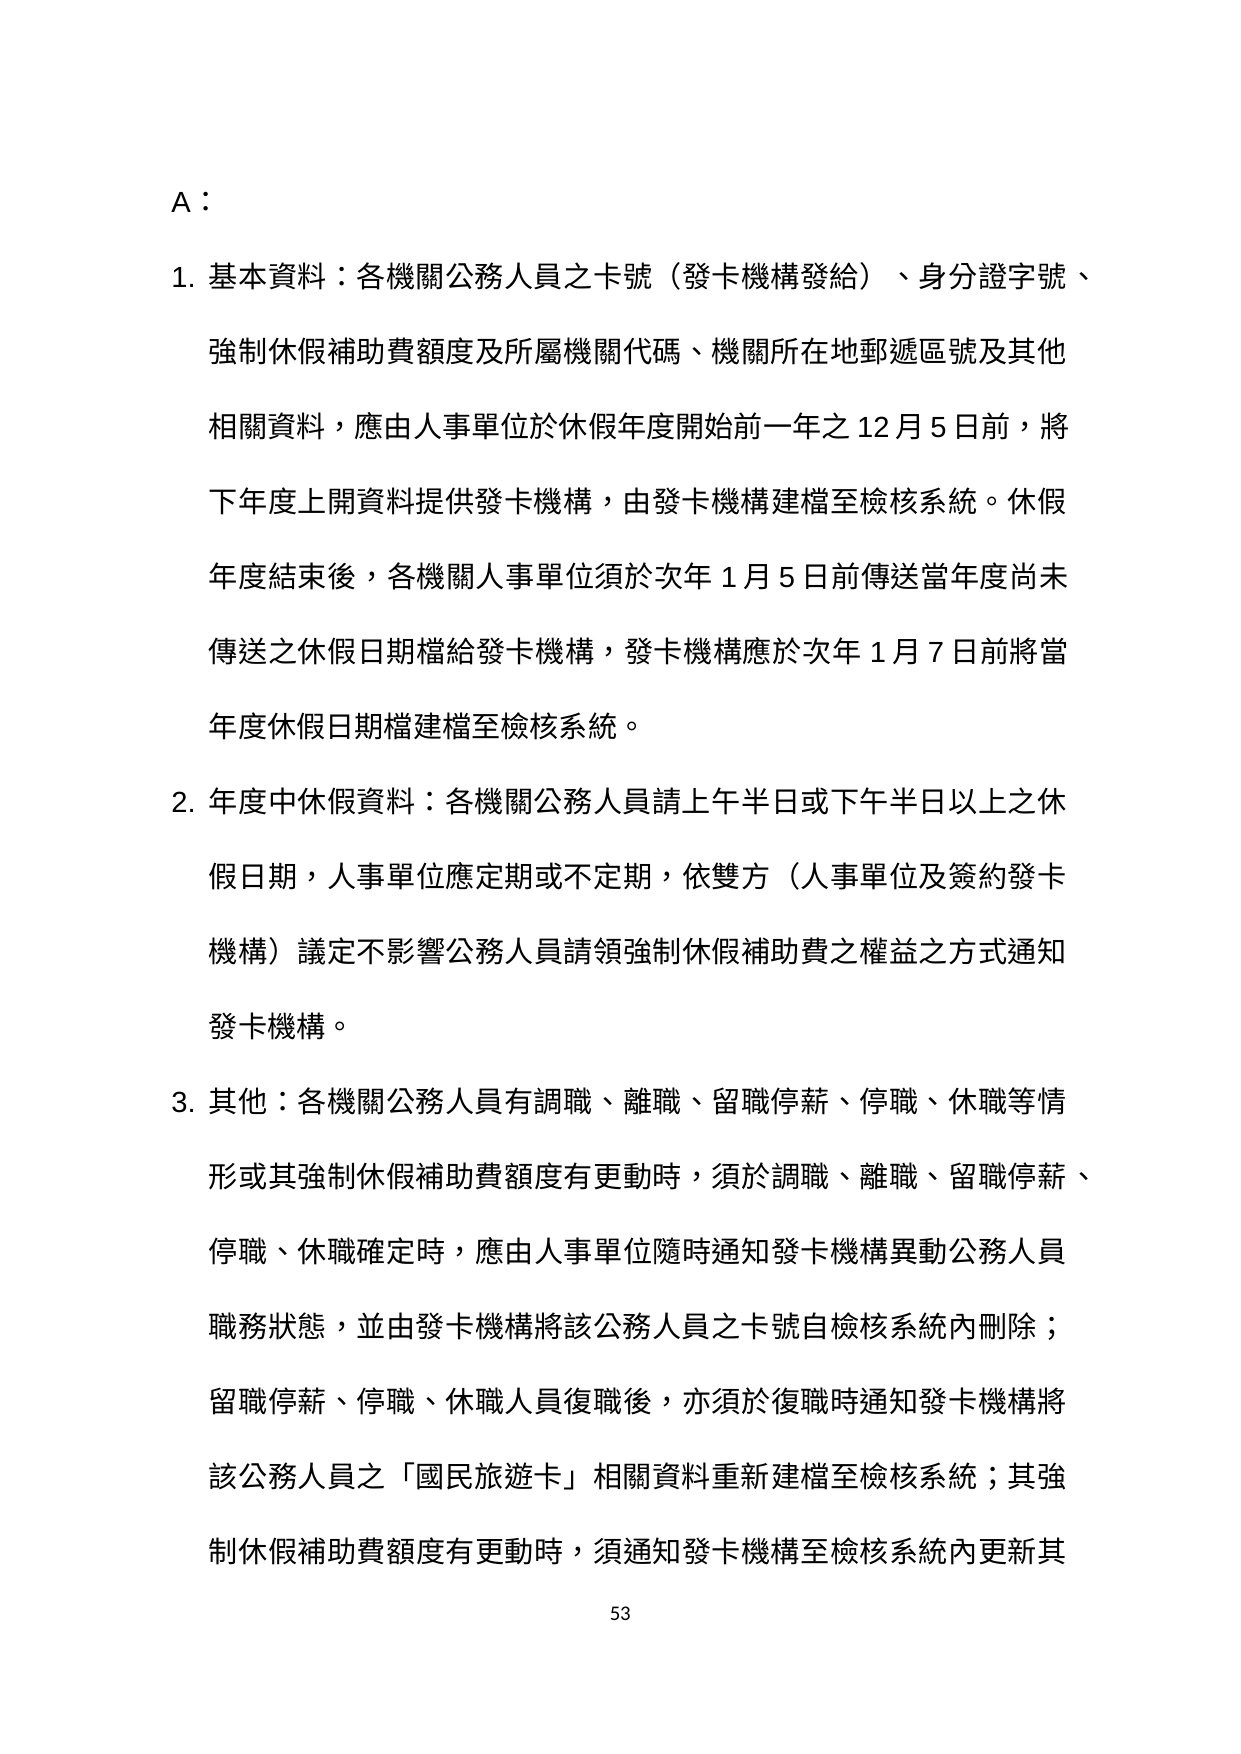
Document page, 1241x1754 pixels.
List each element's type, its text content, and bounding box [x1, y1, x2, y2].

text A： [171, 162, 1069, 237]
list 基本資料：各機關公務人員之卡號（發卡機構發給）、身分證字號、強制休假補助費額度及所屬機關代碼、機關所在地郵遞區號及其他相關資料，應由人事單位於休假年度開始前一年之12月5日前，將下年度上開資料提供發卡機構，由發卡機構建檔至檢核系統。休假年度結束後，各機關人事單位須於次年1月5日前傳送當年度尚未傳送之休假日期檔給發卡機構，發卡機構應於次年1月7日前將當年度休假日期檔建檔至檢核系統。 [171, 237, 1069, 762]
list 年度中休假資料：各機關公務人員請上午半日或下午半日以上之休假日期，人事單位應定期或不定期，依雙方（人事單位及簽約發卡機構）議定不影響公務人員請領強制休假補助費之權益之方式通知發卡機構。 [171, 762, 1069, 1062]
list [171, 1062, 1069, 1587]
